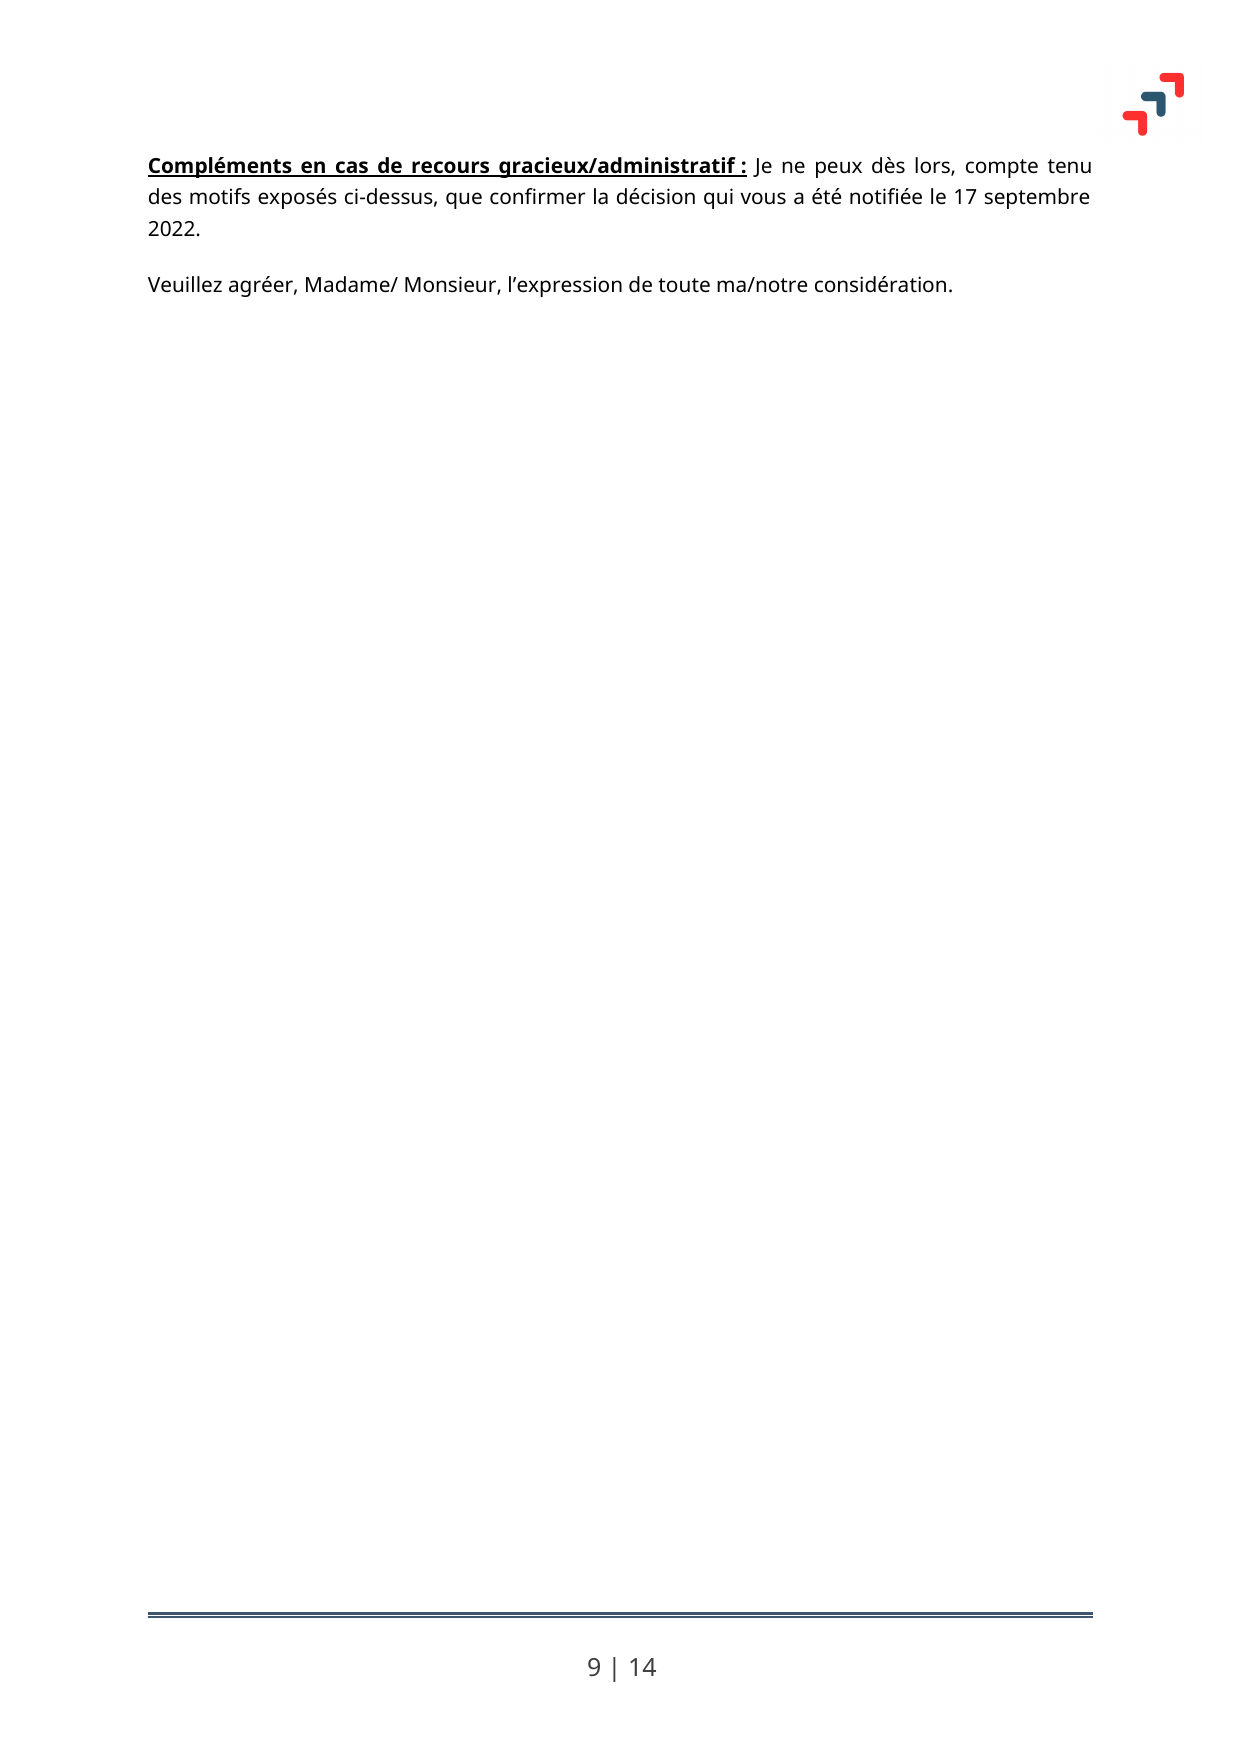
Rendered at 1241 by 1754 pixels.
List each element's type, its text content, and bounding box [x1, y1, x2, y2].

text Compléments en cas de recours gracieux/administratif : Je ne peux dès lors, compte tenu des motifs exposés ci-dessus, que confirmer la décision qui vous a été notifiée le 17 septembre 2022. [148, 148, 1093, 242]
picture [1095, 63, 1205, 149]
text Veuillez agréer, Madame/ Monsieur, l’expression de toute ma/notre considération. [148, 267, 1093, 298]
